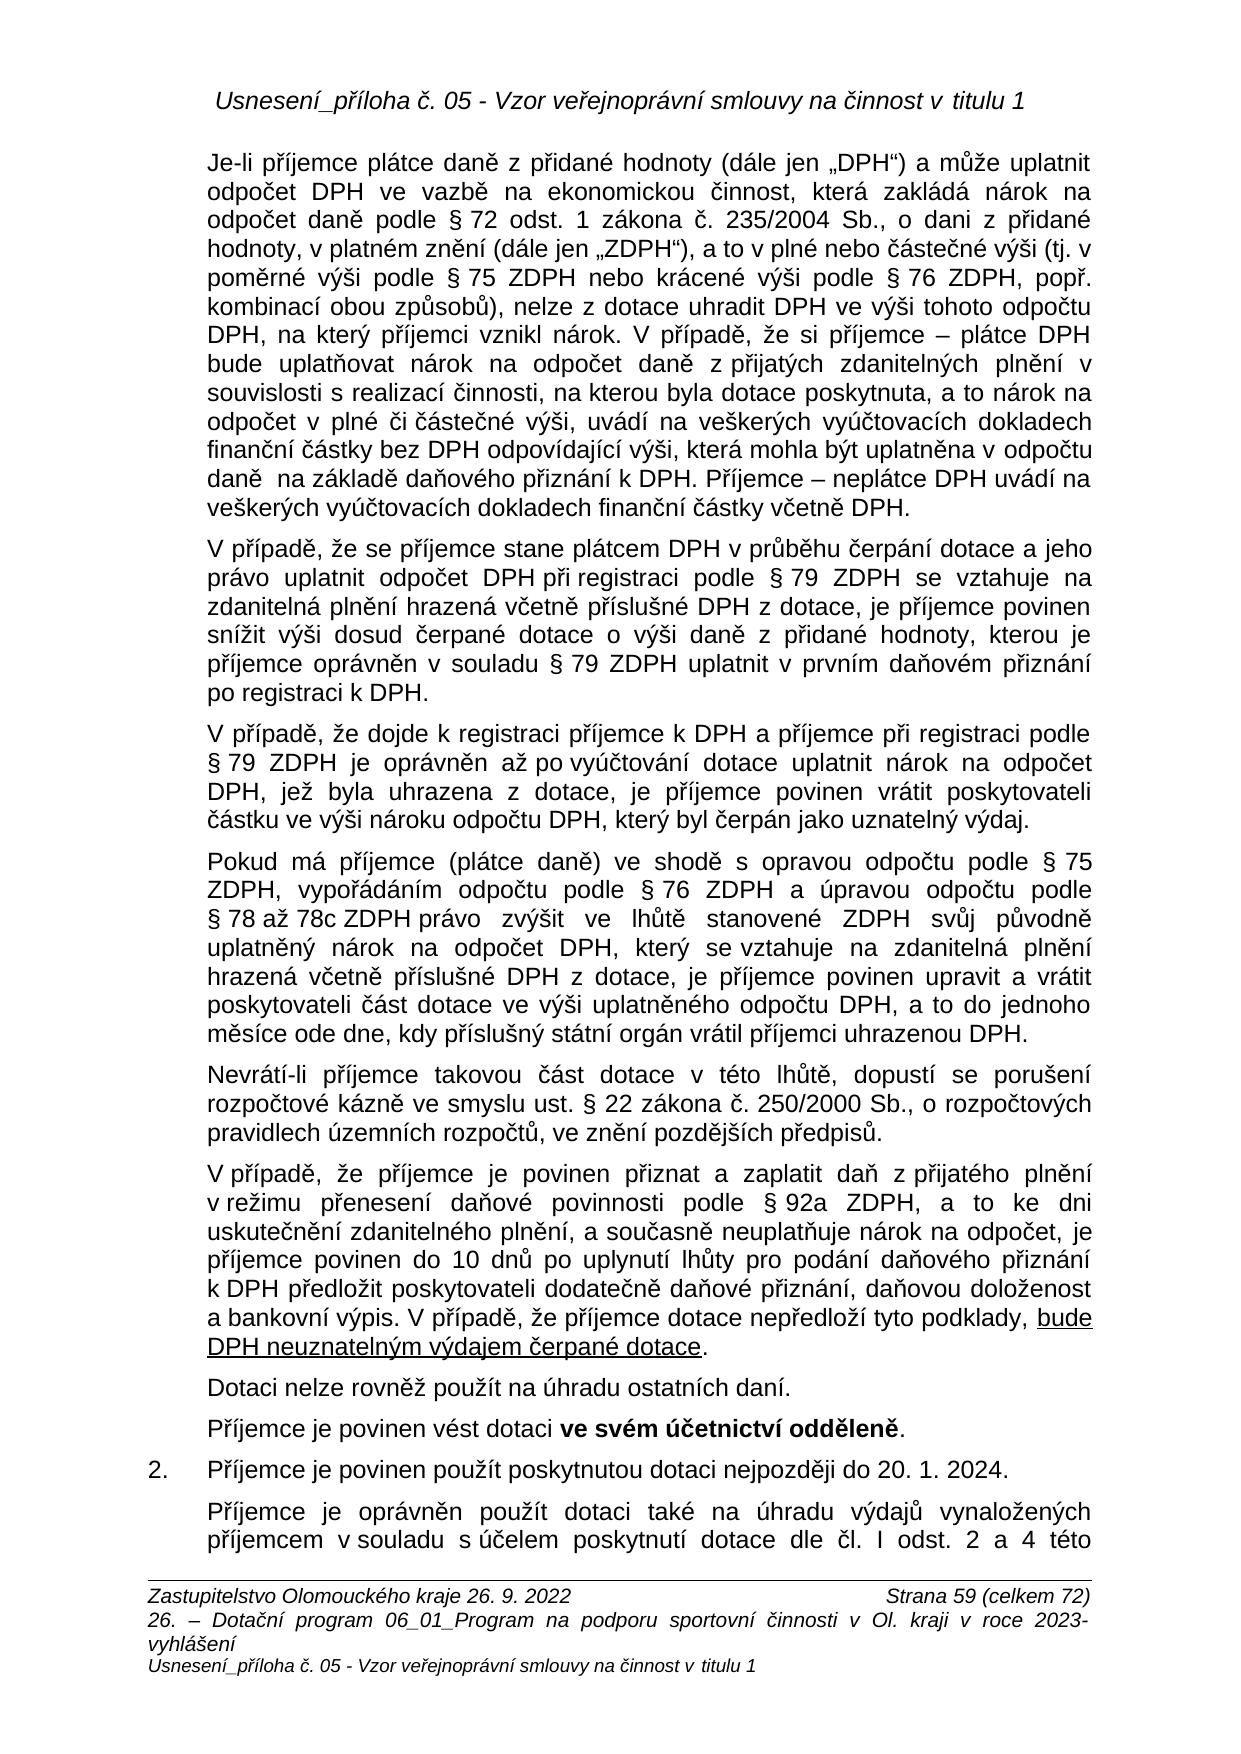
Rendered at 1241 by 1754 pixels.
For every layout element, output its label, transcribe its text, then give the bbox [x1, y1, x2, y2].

text Pokud má příjemce (plátce daně) ve shodě s opravou odpočtu podle § 75 ZDPH, vypořádáním odpočtu podle § 76 ZDPH a úpravou odpočtu podle § 78 až 78c ZDPH právo zvýšit ve lhůtě stanovené ZDPH svůj původně uplatněný nárok na odpočet DPH, který se vztahuje na zdanitelná plnění hrazená včetně příslušné DPH z dotace, je příjemce povinen upravit a vrátit poskytovateli část dotace ve výši uplatněného odpočtu DPH, a to do jednoho měsíce ode dne, kdy příslušný státní orgán vrátil příjemci uhrazenou DPH. [207, 846, 1092, 1048]
list Příjemce je povinen použít poskytnutou dotaci nejpozději do 20. 1. 2024. [148, 1455, 1092, 1484]
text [207, 1496, 1092, 1554]
text Příjemce je povinen vést dotaci ve svém účetnictví odděleně. [207, 1414, 1092, 1443]
text Nevrátí-li příjemce takovou část dotace v této lhůtě, dopustí se porušení rozpočtové kázně ve smyslu ust. § 22 zákona č. 250/2000 Sb., o rozpočtových pravidlech územních rozpočtů, ve znění pozdějších předpisů. [207, 1060, 1092, 1146]
text Dotaci nelze rovněž použít na úhradu ostatních daní. [207, 1373, 1092, 1401]
text V případě, že dojde k registraci příjemce k DPH a příjemce při registraci podle § 79 ZDPH je oprávněn až po vyúčtování dotace uplatnit nárok na odpočet DPH, jež byla uhrazena z dotace, je příjemce povinen vrátit poskytovateli částku ve výši nároku odpočtu DPH, který byl čerpán jako uznatelný výdaj. [207, 719, 1092, 834]
text Je-li příjemce plátce daně z přidané hodnoty (dále jen „DPH“) a může uplatnit odpočet DPH ve vazbě na ekonomickou činnost, která zakládá nárok na odpočet daně podle § 72 odst. 1 zákona č. 235/2004 Sb., o dani z přidané hodnoty, v platném znění (dále jen „ZDPH“), a to v plné nebo částečné výši (tj. v poměrné výši podle § 75 ZDPH nebo krácené výši podle § 76 ZDPH, popř. kombinací obou způsobů), nelze z dotace uhradit DPH ve výši tohoto odpočtu DPH, na který příjemci vznikl nárok. V případě, že si příjemce – plátce DPH bude uplatňovat nárok na odpočet daně z přijatých zdanitelných plnění v souvislosti s realizací činnosti, na kterou byla dotace poskytnuta, a to nárok na odpočet v plné či částečné výši, uvádí na veškerých vyúčtovacích dokladech finanční částky bez DPH odpovídající výši, která mohla být uplatněna v odpočtu daně na základě daňového přiznání k DPH. Příjemce – neplátce DPH uvádí na veškerých vyúčtovacích dokladech finanční částky včetně DPH. [207, 148, 1092, 521]
text V případě, že příjemce je povinen přiznat a zaplatit daň z přijatého plnění v režimu přenesení daňové povinnosti podle § 92a ZDPH, a to ke dni uskutečnění zdanitelného plnění, a současně neuplatňuje nárok na odpočet, je příjemce povinen do 10 dnů po uplynutí lhůty pro podání daňového přiznání k DPH předložit poskytovateli dodatečně daňové přiznání, daňovou doloženost a bankovní výpis. V případě, že příjemce dotace nepředloží tyto podklady, bude DPH neuznatelným výdajem čerpané dotace. [207, 1159, 1092, 1360]
text V případě, že se příjemce stane plátcem DPH v průběhu čerpání dotace a jeho právo uplatnit odpočet DPH při registraci podle § 79 ZDPH se vztahuje na zdanitelná plnění hrazená včetně příslušné DPH z dotace, je příjemce povinen snížit výši dosud čerpané dotace o výši daně z přidané hodnoty, kterou je příjemce oprávněn v souladu § 79 ZDPH uplatnit v prvním daňovém přiznání po registraci k DPH. [207, 534, 1092, 706]
